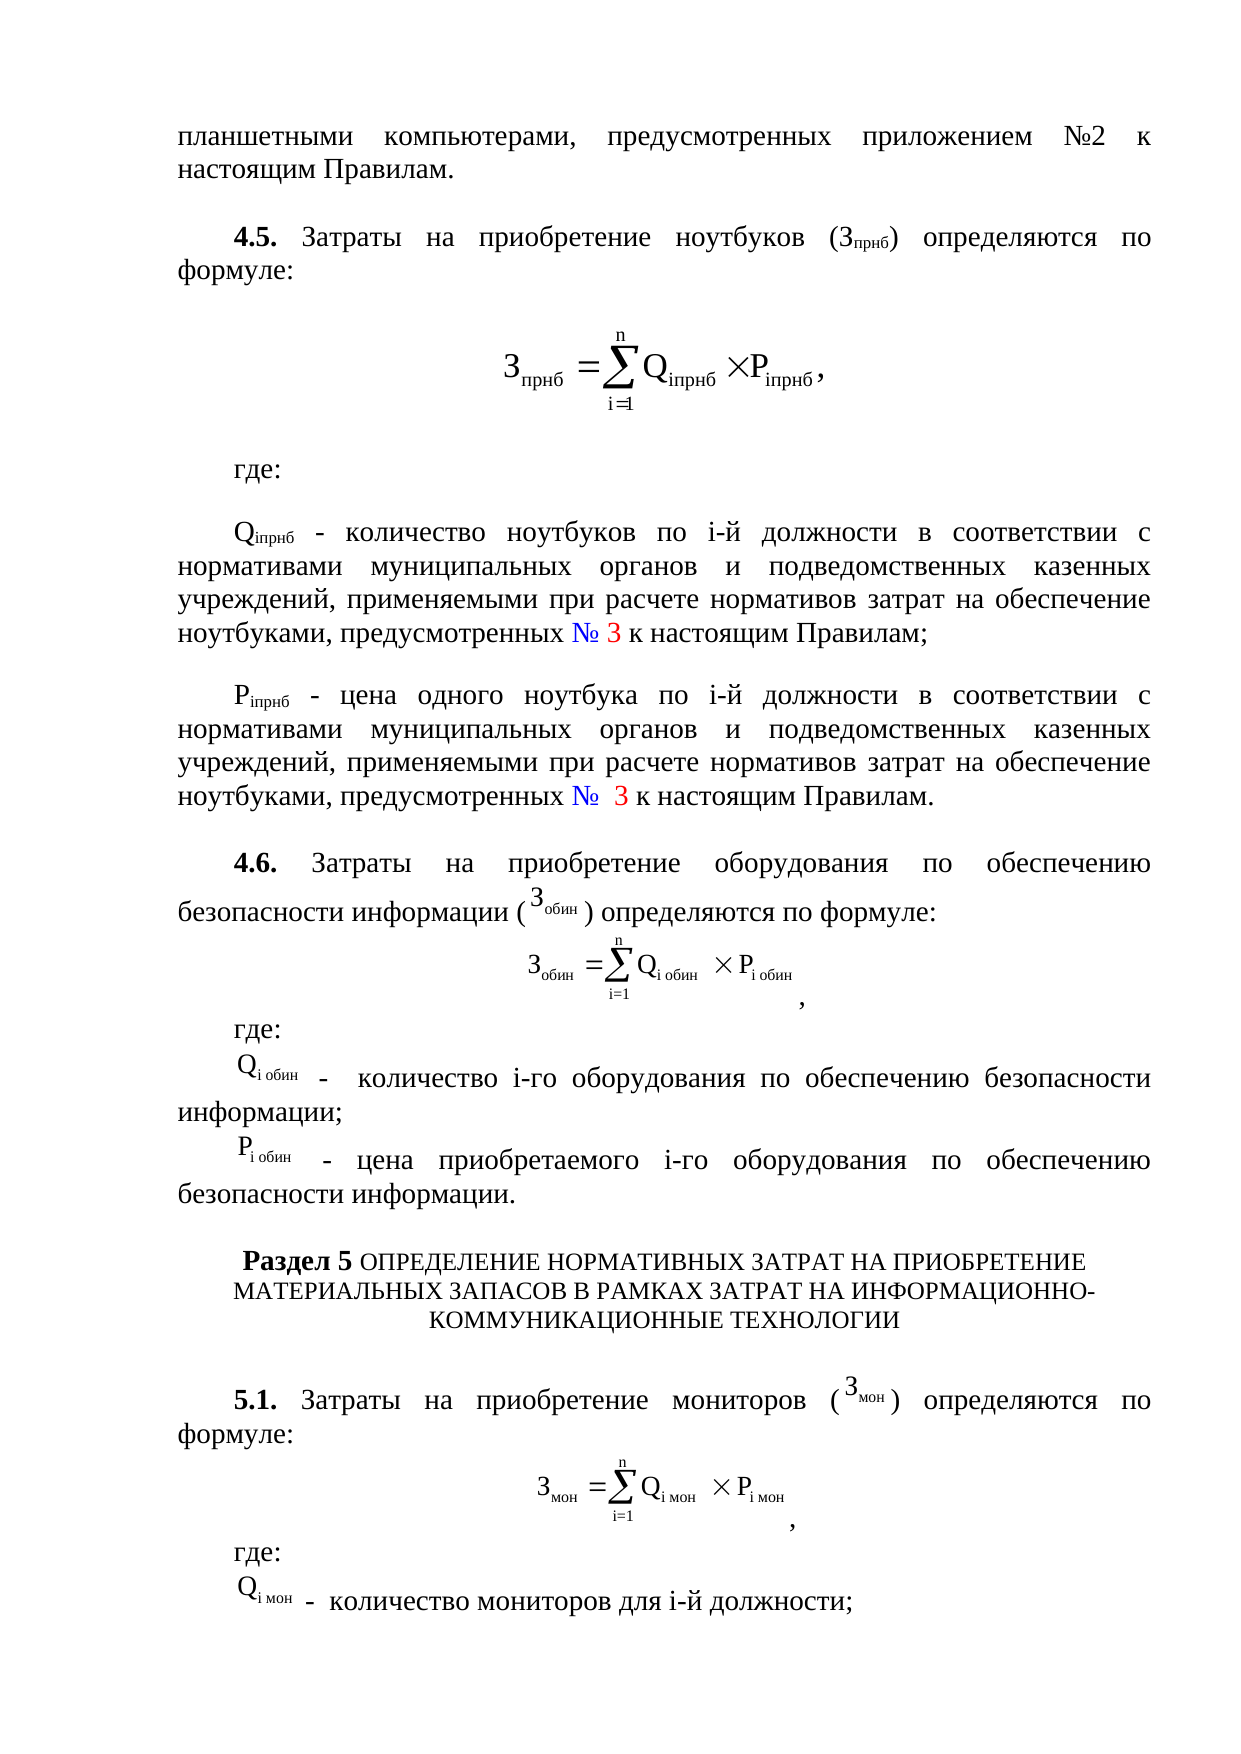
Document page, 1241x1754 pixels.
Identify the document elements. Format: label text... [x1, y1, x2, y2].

text - цена приобретаемого i-го оборудования по обеспечению безопасности информации. [177, 1127, 1152, 1209]
text - количество мониторов для i-й должности; [177, 1568, 1152, 1616]
text Qiпрнб - количество ноутбуков по i-й должности в соответствии с нормативами муниципальных органов и подведомственных казенных учреждений, применяемыми при расчете нормативов затрат на обеспечение ноутбуками, предусмотренных № 3 к настоящим Правилам; [177, 514, 1152, 648]
text где: [177, 1534, 1152, 1568]
text где: [177, 1012, 1152, 1045]
text - количество i-го оборудования по обеспечению безопасности информации; [177, 1045, 1152, 1127]
text 5.1. Затраты на приобретение мониторов () определяются по формуле: [177, 1367, 1152, 1449]
text , [177, 927, 1152, 1012]
text 4.6. Затраты на приобретение оборудования по обеспечению безопасности информации () определяются по формуле: [177, 845, 1152, 927]
text 4.5. Затраты на приобретение ноутбуков (Зпрнб) определяются по формуле: [177, 219, 1152, 286]
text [177, 118, 1152, 185]
text Piпрнб - цена одного ноутбука по i-й должности в соответствии с нормативами муниципальных органов и подведомственных казенных учреждений, применяемыми при расчете нормативов затрат на обеспечение ноутбуками, предусмотренных № 3 к настоящим Правилам. [177, 677, 1152, 812]
text где: [177, 451, 1152, 485]
text Раздел 5 ОПРЕДЕЛЕНИЕ НОРМАТИВНЫХ ЗАТРАТ НА ПРИОБРЕТЕНИЕ МАТЕРИАЛЬНЫХ ЗАПАСОВ В РАМКАХ ЗАТРАТ НА ИНФОРМАЦИОННО-КОММУНИКАЦИОННЫЕ ТЕХНОЛОГИИ [177, 1243, 1152, 1334]
text , [177, 1449, 1152, 1534]
